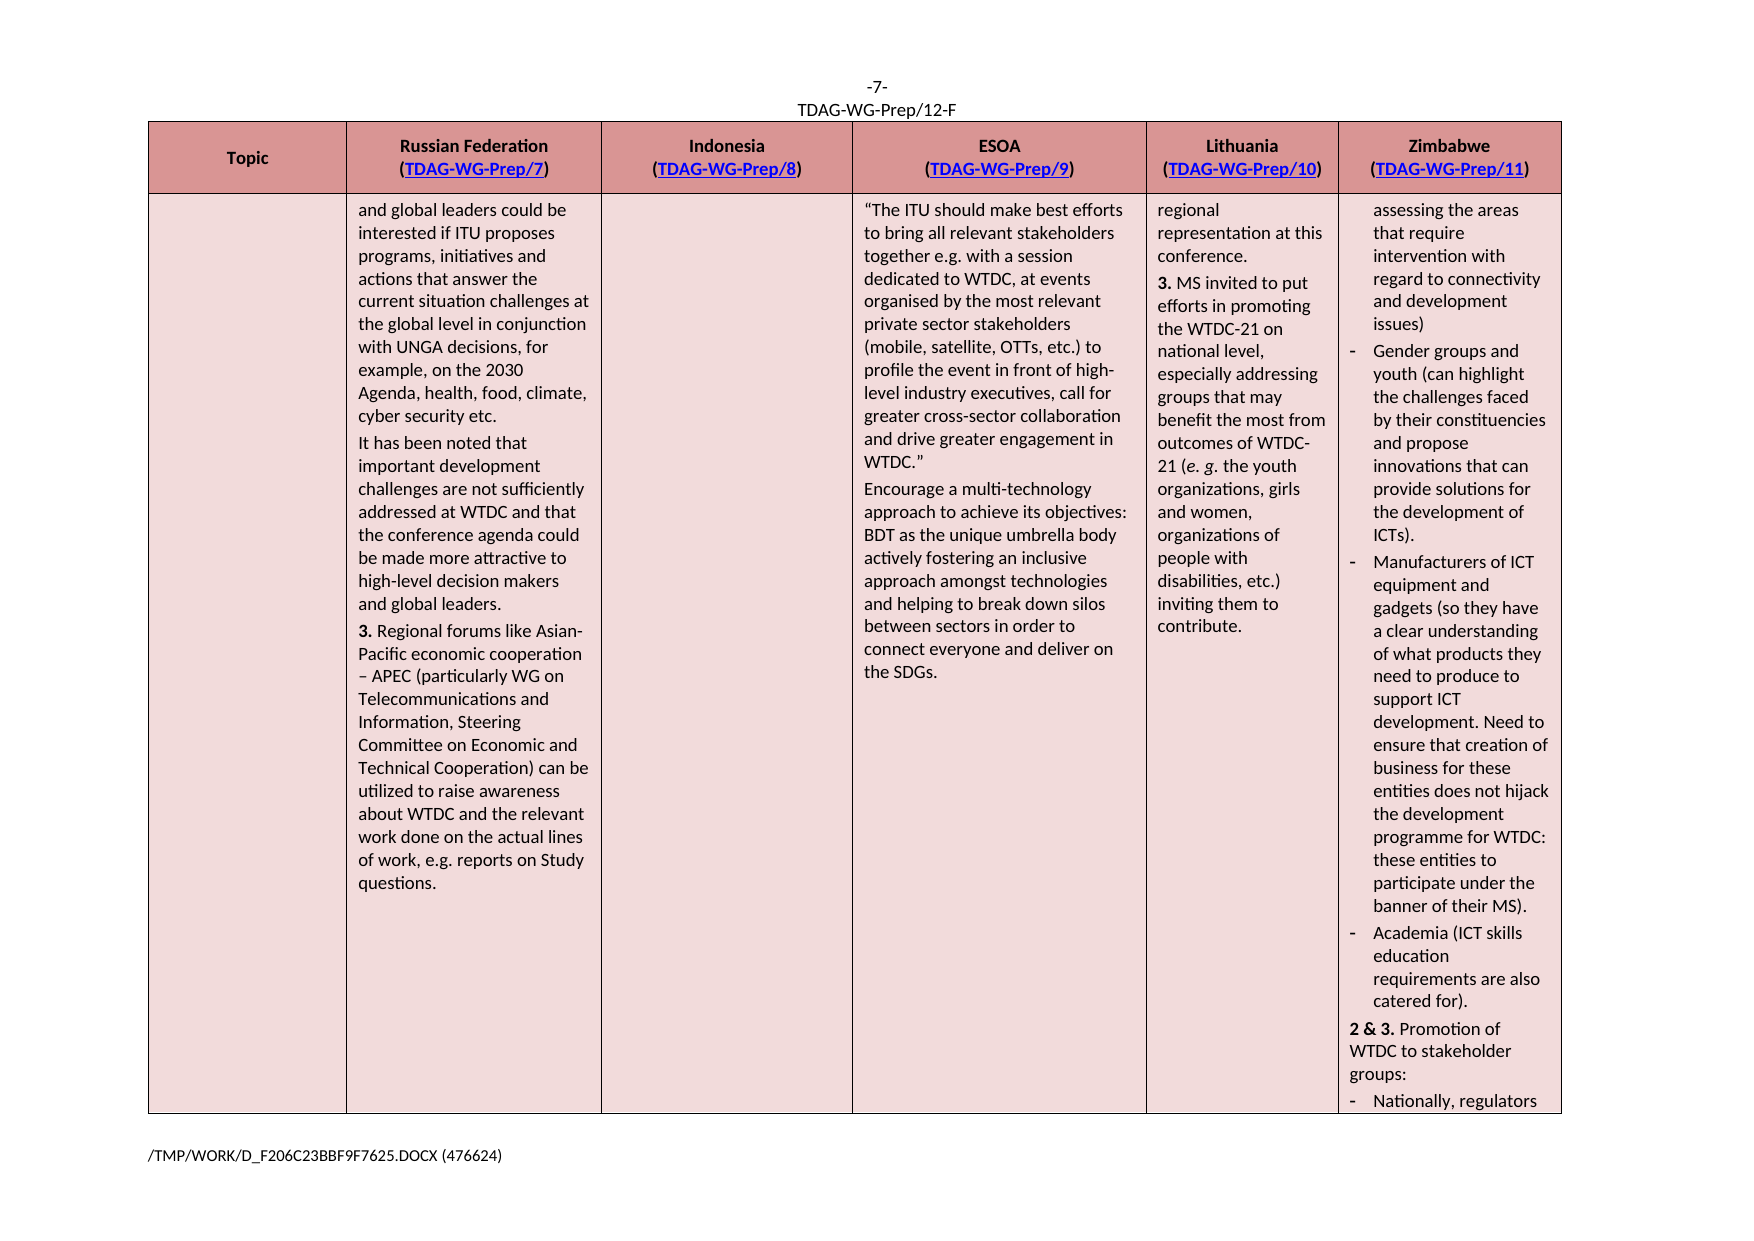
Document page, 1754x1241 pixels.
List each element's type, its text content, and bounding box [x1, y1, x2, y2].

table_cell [1147, 194, 1338, 1112]
table_header Indonesia (TDAG-WG-Prep/8) [602, 122, 852, 193]
table_header Topic [149, 122, 346, 193]
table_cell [602, 194, 852, 1112]
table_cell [1339, 194, 1561, 1112]
table_header Lithuania (TDAG-WG-Prep/10) [1147, 122, 1338, 193]
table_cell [149, 194, 346, 1112]
table_header ESOA (TDAG-WG-Prep/9) [853, 122, 1146, 193]
table_header Zimbabwe (TDAG-WG-Prep/11) [1339, 122, 1561, 193]
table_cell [347, 194, 601, 1112]
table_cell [853, 194, 1146, 1112]
table_header Russian Federation (TDAG-WG-Prep/7) [347, 122, 601, 193]
